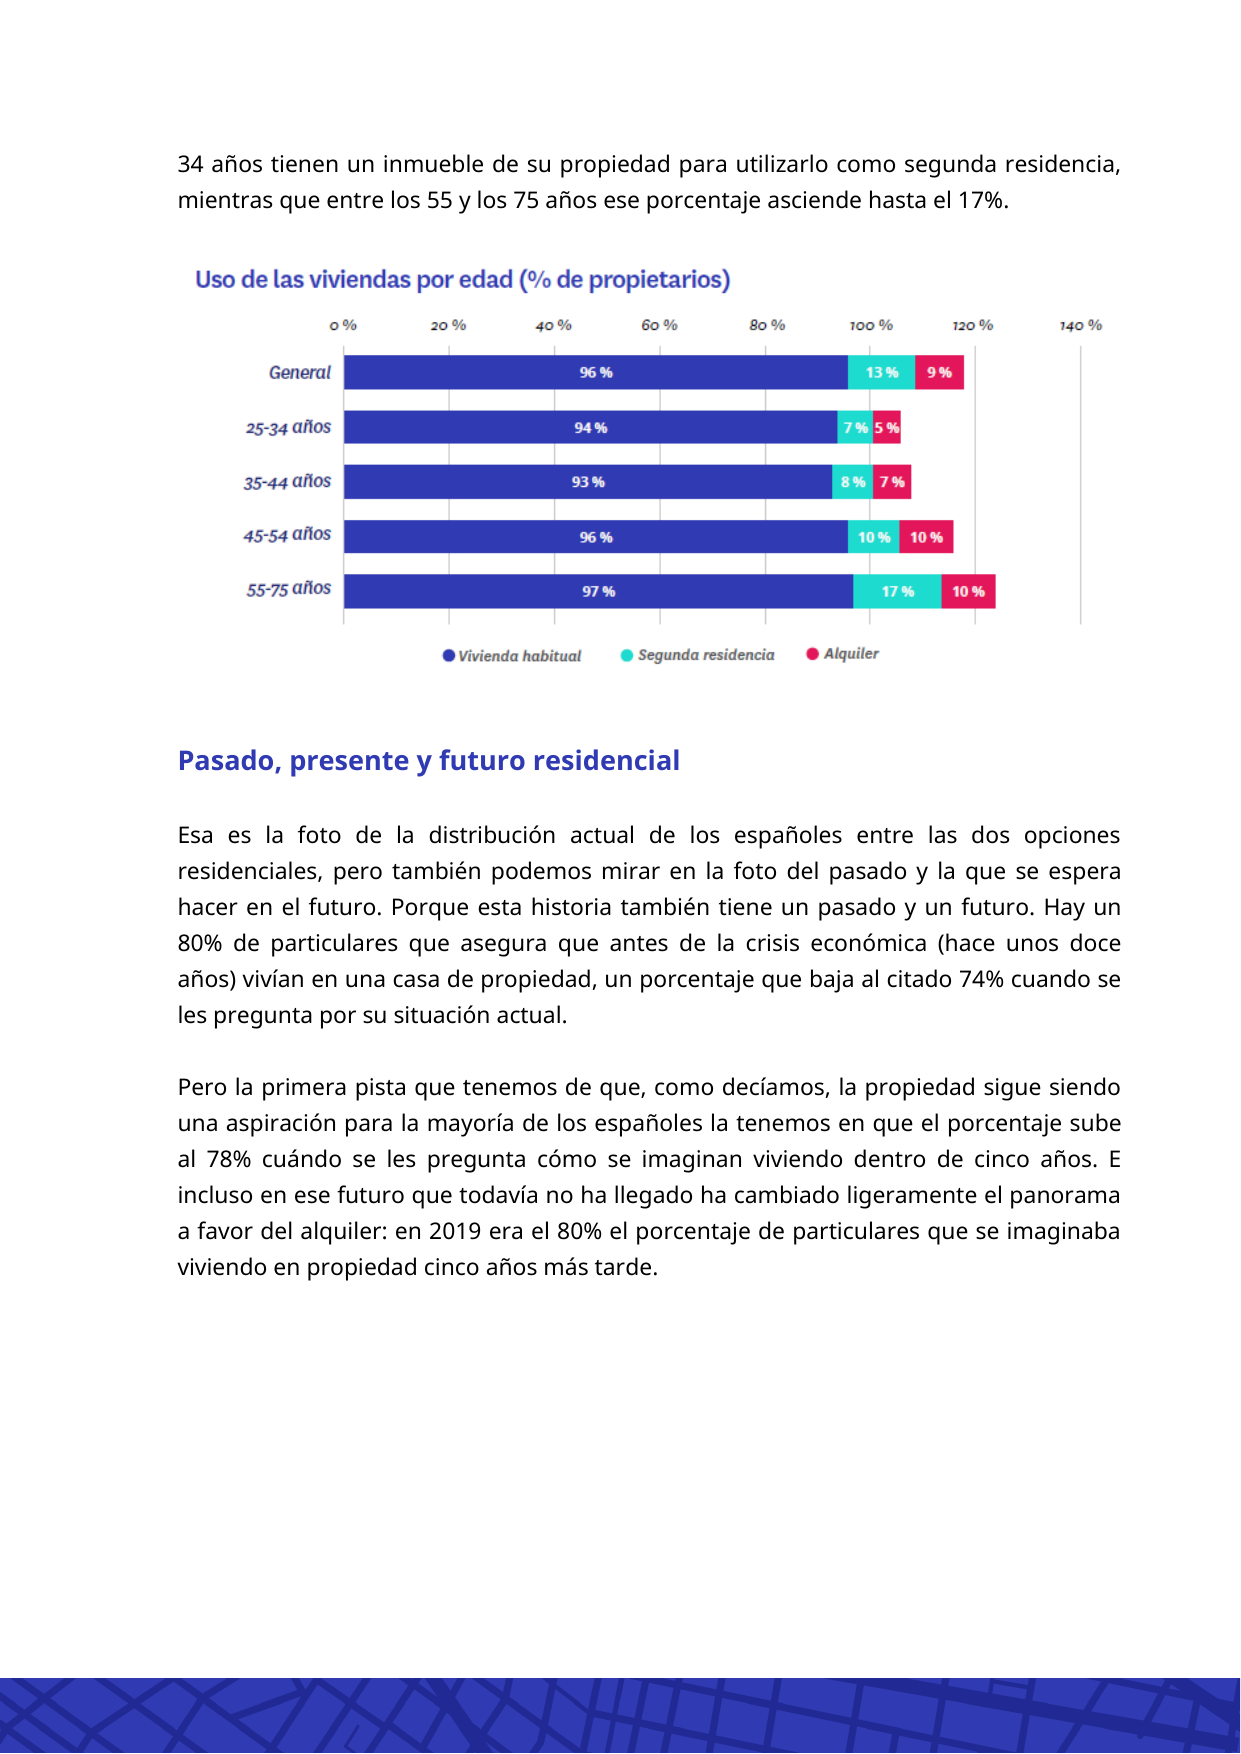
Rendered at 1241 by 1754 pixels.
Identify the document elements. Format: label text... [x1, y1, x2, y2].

picture [177, 255, 1128, 676]
text Pasado, presente y futuro residencial [177, 741, 1123, 778]
text Pero la primera pista que tenemos de que, como decíamos, la propiedad sigue siendo una aspiración para la mayoría de los españoles la tenemos en que el porcentaje sube al 78% cuándo se les pregunta cómo se imaginan viviendo dentro de cinco años. E incluso en ese futuro que todavía no ha llegado ha cambiado ligeramente el panorama a favor del alquiler: en 2019 era el 80% el porcentaje de particulares que se imaginaba viviendo en propiedad cinco años más tarde. [177, 1071, 1123, 1282]
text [177, 148, 1123, 215]
text Esa es la foto de la distribución actual de los españoles entre las dos opciones residenciales, pero también podemos mirar en la foto del pasado y la que se espera hacer en el futuro. Porque esta historia también tiene un pasado y un futuro. Hay un 80% de particulares que asegura que antes de la crisis económica (hace unos doce años) vivían en una casa de propiedad, un porcentaje que baja al citado 74% cuando se les pregunta por su situación actual. [177, 819, 1123, 1030]
picture [0, 1678, 1241, 1753]
